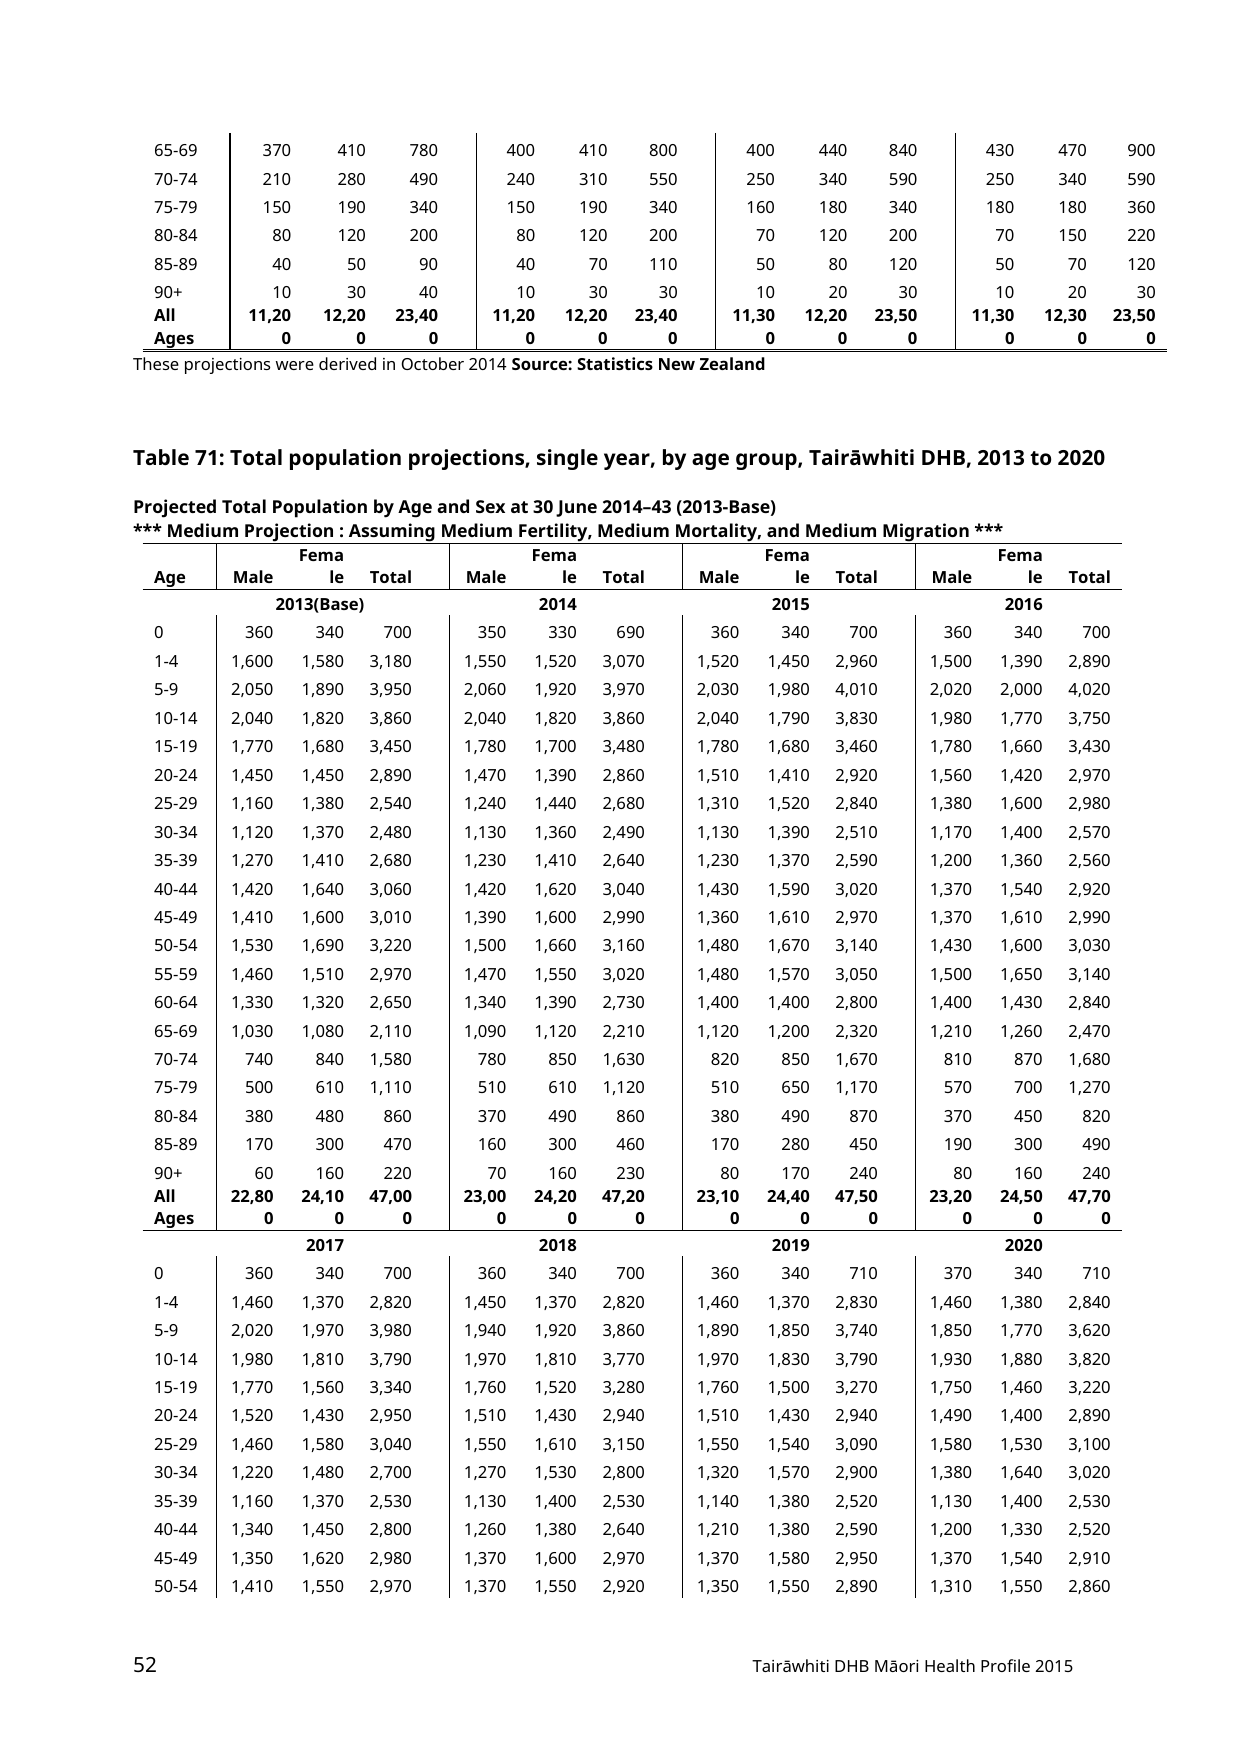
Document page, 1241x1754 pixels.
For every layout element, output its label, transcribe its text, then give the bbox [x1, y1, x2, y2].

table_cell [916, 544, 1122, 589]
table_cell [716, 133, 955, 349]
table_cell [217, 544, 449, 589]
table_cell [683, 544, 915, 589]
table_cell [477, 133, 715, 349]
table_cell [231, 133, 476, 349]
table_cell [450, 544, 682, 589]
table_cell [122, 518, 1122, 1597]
text Table 71: Total population projections, single year, by age group, Tairāwhiti DHB, 2013 to 2020 [133, 443, 1107, 471]
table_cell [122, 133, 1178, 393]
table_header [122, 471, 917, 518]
